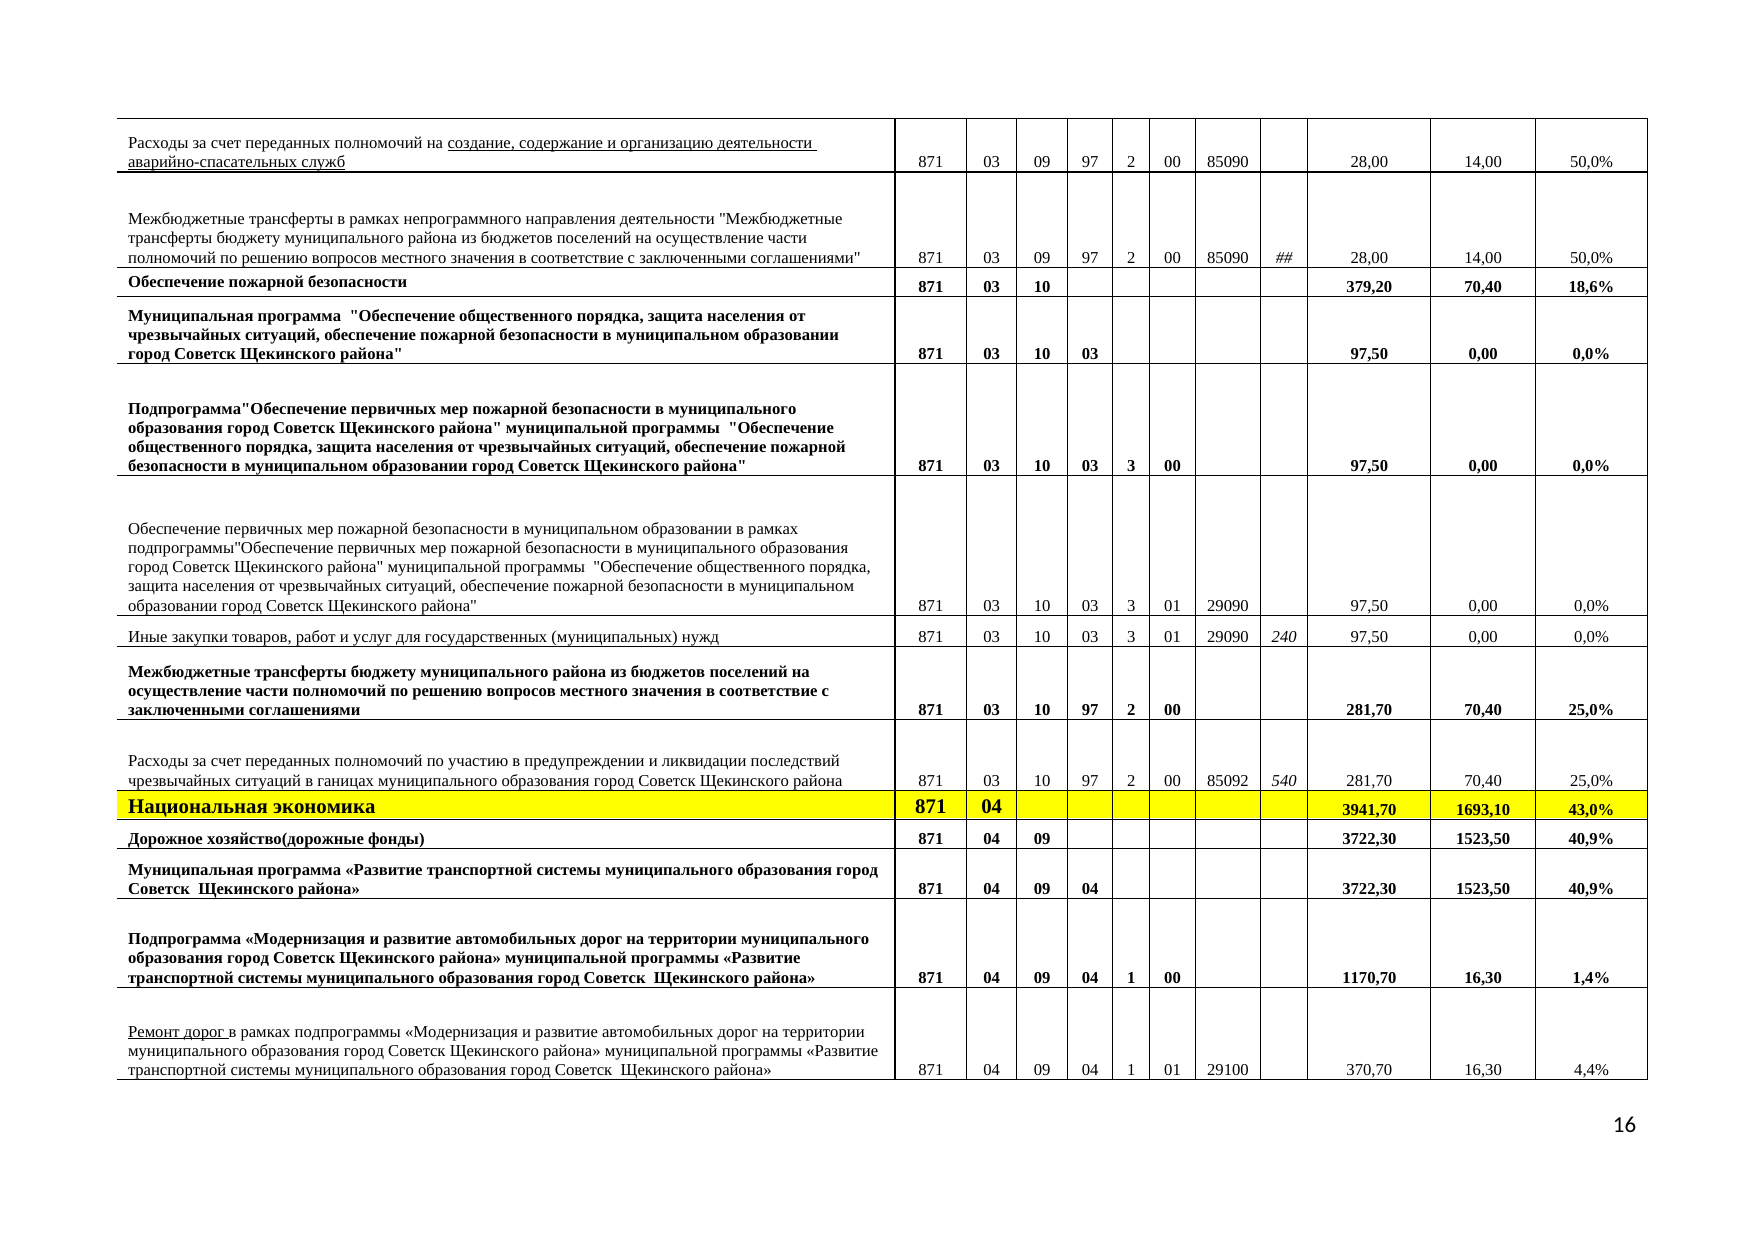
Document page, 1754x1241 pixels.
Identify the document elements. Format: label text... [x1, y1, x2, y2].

table_cell 01 [1150, 476, 1195, 614]
table_cell 29090 [1196, 476, 1260, 614]
table_cell 03 [1068, 616, 1112, 646]
table_cell 281,70 [1308, 720, 1430, 789]
table_cell 10 [1017, 616, 1067, 646]
table_cell 01 [1150, 616, 1195, 646]
table_cell 1170,70 [1308, 899, 1430, 987]
table_cell 2 [1113, 647, 1149, 719]
table_cell 85090 [1196, 173, 1260, 267]
table_cell 540 [1261, 720, 1307, 789]
table_cell 281,70 [1308, 647, 1430, 719]
table_cell [1113, 791, 1149, 818]
table_cell Подпрограмма «Модернизация и развитие автомобильных дорог на территории муниципального образования город Советск Щекинского района» муниципальной программы «Развитие транспортной системы муниципального образования город Советск Щекинского района» [117, 899, 894, 987]
table_cell 09 [1017, 119, 1067, 171]
table_cell 14,00 [1431, 119, 1535, 171]
table_cell [1113, 849, 1149, 898]
table_cell 09 [1017, 899, 1067, 987]
table_cell 871 [896, 476, 966, 614]
table_cell [1261, 297, 1307, 363]
table_cell 379,20 [1308, 268, 1430, 296]
table_cell 50,0% [1536, 119, 1647, 171]
table_cell 85092 [1196, 720, 1260, 789]
table_cell Национальная экономика [117, 791, 894, 818]
table_cell 3722,30 [1308, 820, 1430, 848]
table_cell 0,0% [1536, 476, 1647, 614]
table_cell 04 [1068, 899, 1112, 987]
table_cell 04 [967, 988, 1016, 1079]
table_cell Обеспечение пожарной безопасности [117, 268, 894, 296]
table_cell 04 [967, 791, 1016, 818]
table_cell [1068, 820, 1112, 848]
table_cell 97 [1068, 173, 1112, 267]
table_cell [1261, 849, 1307, 898]
table_cell 03 [967, 173, 1016, 267]
table_cell Муниципальная программа «Развитие транспортной системы муниципального образования город Советск Щекинского района» [117, 849, 894, 898]
table_cell Расходы за счет переданных полномочий на создание, содержание и организацию деятельности аварийно-спасательных служб [117, 119, 894, 171]
table_cell 3941,70 [1308, 791, 1430, 818]
table_cell 25,0% [1536, 647, 1647, 719]
table_cell [1261, 647, 1307, 719]
table_cell [1196, 297, 1260, 363]
table_cell 97,50 [1308, 476, 1430, 614]
table_cell 00 [1150, 647, 1195, 719]
table_cell Обеспечение первичных мер пожарной безопасности в муниципальном образовании в рамках подпрограммы"Обеспечение первичных мер пожарной безопасности в муниципального образования город Советск Щекинского района" муниципальной программы "Обеспечение общественного порядка, защита населения от чрезвычайных ситуаций, обеспечение пожарной безопасности в муниципальном образовании город Советск Щекинского района" [117, 476, 894, 614]
table_cell [1150, 297, 1195, 363]
table_cell 871 [896, 364, 966, 475]
table_cell 3 [1113, 364, 1149, 475]
table_cell 04 [1068, 849, 1112, 898]
table_cell [1196, 647, 1260, 719]
table_cell Межбюджетные трансферты бюджету муниципального района из бюджетов поселений на осуществление части полномочий по решению вопросов местного значения в соответствие с заключенными соглашениями [117, 647, 894, 719]
table_cell [1261, 791, 1307, 818]
table_cell [1196, 791, 1260, 818]
table_cell 0,0% [1536, 364, 1647, 475]
table_cell [1261, 119, 1307, 171]
table_cell Межбюджетные трансферты в рамках непрограммного направления деятельности "Межбюджетные трансферты бюджету муниципального района из бюджетов поселений на осуществление части полномочий по решению вопросов местного значения в соответствие с заключенными соглашениями" [117, 173, 894, 267]
table_cell 871 [896, 849, 966, 898]
table_cell 240 [1261, 616, 1307, 646]
table_cell [1261, 820, 1307, 848]
table_cell 2 [1113, 119, 1149, 171]
table_cell 25,0% [1536, 720, 1647, 789]
table_cell 70,40 [1431, 720, 1535, 789]
table_cell 03 [1068, 297, 1112, 363]
table_cell 0,0% [1536, 616, 1647, 646]
table_cell [1196, 899, 1260, 987]
table_cell 10 [1017, 647, 1067, 719]
table_cell 871 [896, 173, 966, 267]
table_cell [1150, 820, 1195, 848]
table_cell 09 [1017, 173, 1067, 267]
table_cell 1523,50 [1431, 849, 1535, 898]
table_cell 871 [896, 297, 966, 363]
table_cell 871 [896, 119, 966, 171]
table_cell 40,9% [1536, 849, 1647, 898]
table_cell 28,00 [1308, 119, 1430, 171]
table_cell 00 [1150, 364, 1195, 475]
table_cell 04 [967, 899, 1016, 987]
table_cell [1113, 297, 1149, 363]
table_cell [1196, 268, 1260, 296]
table_cell 3722,30 [1308, 849, 1430, 898]
table_cell 43,0% [1536, 791, 1647, 818]
table_cell 00 [1150, 173, 1195, 267]
table_cell [1196, 820, 1260, 848]
table_cell 97,50 [1308, 297, 1430, 363]
table_cell 40,9% [1536, 820, 1647, 848]
table_cell 871 [896, 988, 966, 1079]
table_cell 29100 [1196, 988, 1260, 1079]
table_cell 2 [1113, 173, 1149, 267]
table_cell Подпрограмма"Обеспечение первичных мер пожарной безопасности в муниципального образования город Советск Щекинского района" муниципальной программы "Обеспечение общественного порядка, защита населения от чрезвычайных ситуаций, обеспечение пожарной безопасности в муниципальном образовании город Советск Щекинского района" [117, 364, 894, 475]
table_cell 04 [1068, 988, 1112, 1079]
table_cell 0,00 [1431, 297, 1535, 363]
table_cell 871 [896, 791, 966, 818]
table_cell Иные закупки товаров, работ и услуг для государственных (муниципальных) нужд [117, 616, 894, 646]
table_cell [1261, 476, 1307, 614]
table_cell Дорожное хозяйство(дорожные фонды) [117, 820, 894, 848]
table_cell ## [1261, 173, 1307, 267]
table_cell Расходы за счет переданных полномочий по участию в предупреждении и ликвидации последствий чрезвычайных ситуаций в ганицах муниципального образования город Советск Щекинского района [117, 720, 894, 789]
table_cell 03 [967, 297, 1016, 363]
table_cell 09 [1017, 988, 1067, 1079]
table_cell 03 [967, 476, 1016, 614]
table_cell 10 [1017, 720, 1067, 789]
table_cell 10 [1017, 364, 1067, 475]
table_cell 4,4% [1536, 988, 1647, 1079]
table_cell 03 [967, 720, 1016, 789]
table_cell 871 [896, 616, 966, 646]
table_cell 97 [1068, 720, 1112, 789]
table_cell 871 [896, 820, 966, 848]
table_cell [1261, 268, 1307, 296]
table_cell 1693,10 [1431, 791, 1535, 818]
table_cell [1068, 268, 1112, 296]
table_cell 97 [1068, 119, 1112, 171]
table_cell Муниципальная программа "Обеспечение общественного порядка, защита населения от чрезвычайных ситуаций, обеспечение пожарной безопасности в муниципальном образовании город Советск Щекинского района" [117, 297, 894, 363]
table_cell 0,00 [1431, 364, 1535, 475]
table_cell 871 [896, 647, 966, 719]
table_cell 871 [896, 268, 966, 296]
table_cell 85090 [1196, 119, 1260, 171]
table_cell 1,4% [1536, 899, 1647, 987]
table_cell 00 [1150, 119, 1195, 171]
table_cell [1196, 849, 1260, 898]
table_cell 04 [967, 820, 1016, 848]
table_cell 00 [1150, 899, 1195, 987]
table_cell [1150, 268, 1195, 296]
table_cell 1523,50 [1431, 820, 1535, 848]
table_cell 14,00 [1431, 173, 1535, 267]
table_cell 50,0% [1536, 173, 1647, 267]
table_cell 70,40 [1431, 268, 1535, 296]
table_cell 1 [1113, 899, 1149, 987]
table_cell [1196, 364, 1260, 475]
table_cell 871 [896, 720, 966, 789]
table_cell [1113, 820, 1149, 848]
table_cell 10 [1017, 476, 1067, 614]
table_cell 3 [1113, 616, 1149, 646]
table_cell 370,70 [1308, 988, 1430, 1079]
table_cell [1261, 899, 1307, 987]
table_cell 03 [967, 647, 1016, 719]
table_cell 03 [967, 268, 1016, 296]
table_cell [1150, 791, 1195, 818]
table_cell 01 [1150, 988, 1195, 1079]
table_cell 2 [1113, 720, 1149, 789]
table_cell 97,50 [1308, 364, 1430, 475]
table_cell 03 [1068, 364, 1112, 475]
table_cell 04 [967, 849, 1016, 898]
table_cell 03 [967, 364, 1016, 475]
table_cell [1113, 268, 1149, 296]
table_cell 16,30 [1431, 899, 1535, 987]
table_cell 10 [1017, 268, 1067, 296]
table_cell 09 [1017, 849, 1067, 898]
table_cell 00 [1150, 720, 1195, 789]
table_cell 97 [1068, 647, 1112, 719]
table_cell 18,6% [1536, 268, 1647, 296]
table_cell [1261, 364, 1307, 475]
table_cell 0,0% [1536, 297, 1647, 363]
table_cell 0,00 [1431, 476, 1535, 614]
table_cell [1017, 791, 1067, 818]
table_cell 03 [967, 616, 1016, 646]
table_cell 1 [1113, 988, 1149, 1079]
table_cell 3 [1113, 476, 1149, 614]
table_cell 28,00 [1308, 173, 1430, 267]
table_cell 16,30 [1431, 988, 1535, 1079]
table_cell [1068, 791, 1112, 818]
table_cell 70,40 [1431, 647, 1535, 719]
table_cell 29090 [1196, 616, 1260, 646]
table_cell 09 [1017, 820, 1067, 848]
table_cell 871 [896, 899, 966, 987]
table_cell 10 [1017, 297, 1067, 363]
table_cell 03 [1068, 476, 1112, 614]
table_cell 0,00 [1431, 616, 1535, 646]
table_cell [1150, 849, 1195, 898]
table_cell [1261, 988, 1307, 1079]
table_cell Ремонт дорог в рамках подпрограммы «Модернизация и развитие автомобильных дорог на территории муниципального образования город Советск Щекинского района» муниципальной программы «Развитие транспортной системы муниципального образования город Советск Щекинского района» [117, 988, 894, 1079]
table_cell 97,50 [1308, 616, 1430, 646]
table_cell 03 [967, 119, 1016, 171]
